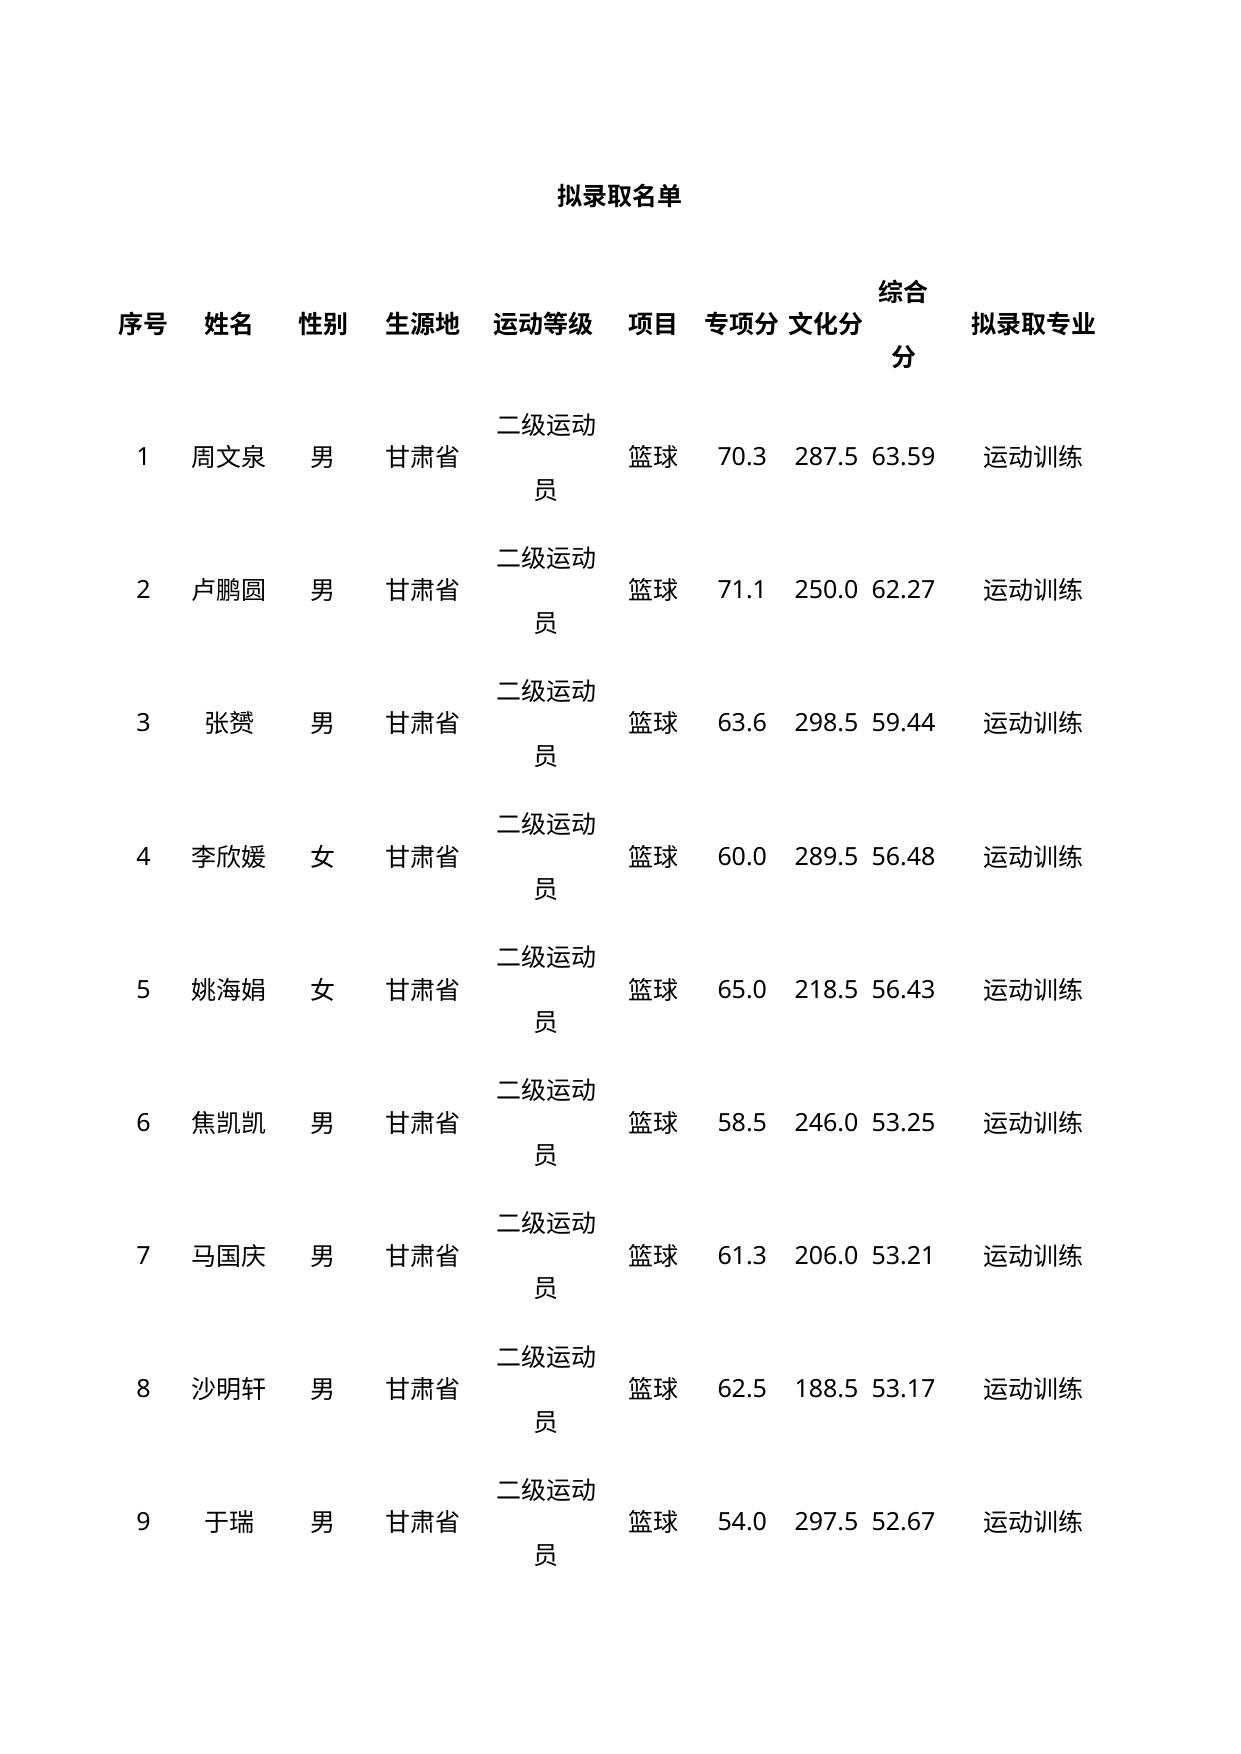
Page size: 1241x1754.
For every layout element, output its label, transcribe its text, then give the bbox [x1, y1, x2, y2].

table_cell 沙明轩 [174, 1321, 285, 1454]
table_cell 1 [113, 389, 173, 522]
table_cell 9 [113, 1454, 173, 1587]
table_header 项目 [607, 256, 699, 389]
table_cell 297.5 [785, 1454, 867, 1587]
table_cell 61.3 [699, 1188, 785, 1321]
table_cell 运动训练 [940, 656, 1127, 789]
table_cell 男 [285, 656, 361, 789]
table_cell 二级运动员 [484, 523, 607, 656]
table_cell 篮球 [607, 1454, 699, 1587]
table_cell 2 [113, 523, 173, 656]
table_cell 54.0 [699, 1454, 785, 1587]
table_cell 李欣媛 [174, 789, 285, 922]
table_cell 58.5 [699, 1055, 785, 1188]
table_cell 218.5 [785, 922, 867, 1055]
table_cell 59.44 [867, 656, 939, 789]
table_cell 于瑞 [174, 1454, 285, 1587]
text 拟录取名单 [187, 162, 1053, 227]
table_cell 张赟 [174, 656, 285, 789]
table_cell 二级运动员 [484, 1055, 607, 1188]
table_cell 287.5 [785, 389, 867, 522]
table_cell 篮球 [607, 1188, 699, 1321]
table_cell 运动训练 [940, 922, 1127, 1055]
table_cell 女 [285, 789, 361, 922]
table_cell 62.27 [867, 523, 939, 656]
table_cell 姚海娟 [174, 922, 285, 1055]
table_cell 甘肃省 [361, 922, 484, 1055]
table_cell 二级运动员 [484, 789, 607, 922]
table_cell 246.0 [785, 1055, 867, 1188]
table_cell 250.0 [785, 523, 867, 656]
table_cell 运动训练 [940, 523, 1127, 656]
table_cell 63.59 [867, 389, 939, 522]
table_cell 篮球 [607, 1055, 699, 1188]
table_cell 运动训练 [940, 1454, 1127, 1587]
table_cell 65.0 [699, 922, 785, 1055]
table_cell 70.3 [699, 389, 785, 522]
table_header 性别 [285, 256, 361, 389]
table_cell 甘肃省 [361, 523, 484, 656]
table_cell 篮球 [607, 789, 699, 922]
table_cell 60.0 [699, 789, 785, 922]
table_cell 二级运动员 [484, 1188, 607, 1321]
table_cell 篮球 [607, 922, 699, 1055]
table_cell 甘肃省 [361, 656, 484, 789]
table_header 专项分 [699, 256, 785, 389]
table_cell 男 [285, 1321, 361, 1454]
table_cell 运动训练 [940, 1188, 1127, 1321]
table_cell 甘肃省 [361, 389, 484, 522]
table_cell 甘肃省 [361, 1188, 484, 1321]
table_cell 女 [285, 922, 361, 1055]
table_header 文化分 [785, 256, 867, 389]
table_cell 63.6 [699, 656, 785, 789]
table_cell 篮球 [607, 656, 699, 789]
table_cell 篮球 [607, 1321, 699, 1454]
table_cell 52.67 [867, 1454, 939, 1587]
table_header 姓名 [174, 256, 285, 389]
table_header 生源地 [361, 256, 484, 389]
table_cell 焦凯凯 [174, 1055, 285, 1188]
table_cell 71.1 [699, 523, 785, 656]
table_cell 289.5 [785, 789, 867, 922]
table_cell 甘肃省 [361, 1321, 484, 1454]
table_cell 206.0 [785, 1188, 867, 1321]
table_cell 二级运动员 [484, 1321, 607, 1454]
table_cell 188.5 [785, 1321, 867, 1454]
table_cell 8 [113, 1321, 173, 1454]
table_cell 二级运动员 [484, 656, 607, 789]
table_cell 56.48 [867, 789, 939, 922]
table_cell 甘肃省 [361, 789, 484, 922]
table_cell 运动训练 [940, 1055, 1127, 1188]
table_cell 二级运动员 [484, 922, 607, 1055]
table_cell 运动训练 [940, 789, 1127, 922]
table_cell 56.43 [867, 922, 939, 1055]
table_cell 53.21 [867, 1188, 939, 1321]
table_cell 卢鹏圆 [174, 523, 285, 656]
table_cell 男 [285, 1055, 361, 1188]
table_cell 周文泉 [174, 389, 285, 522]
table_cell 男 [285, 1454, 361, 1587]
table_header 运动等级 [484, 256, 607, 389]
table_cell 6 [113, 1055, 173, 1188]
table_cell 7 [113, 1188, 173, 1321]
table_cell 男 [285, 1188, 361, 1321]
table_cell 53.25 [867, 1055, 939, 1188]
table_cell 53.17 [867, 1321, 939, 1454]
table_cell 二级运动员 [484, 389, 607, 522]
table_cell 篮球 [607, 389, 699, 522]
table_cell 甘肃省 [361, 1454, 484, 1587]
table_header 拟录取专业 [940, 256, 1127, 389]
table_cell 男 [285, 523, 361, 656]
table_cell 4 [113, 789, 173, 922]
table_cell 298.5 [785, 656, 867, 789]
table_cell 运动训练 [940, 389, 1127, 522]
table_cell 运动训练 [940, 1321, 1127, 1454]
table_cell 5 [113, 922, 173, 1055]
table_header 综合分 [867, 256, 939, 389]
table_header 序号 [113, 256, 173, 389]
table_cell 马国庆 [174, 1188, 285, 1321]
table_cell 篮球 [607, 523, 699, 656]
table_cell 男 [285, 389, 361, 522]
table_cell 62.5 [699, 1321, 785, 1454]
table_cell 甘肃省 [361, 1055, 484, 1188]
table_cell 二级运动员 [484, 1454, 607, 1587]
table_cell 3 [113, 656, 173, 789]
